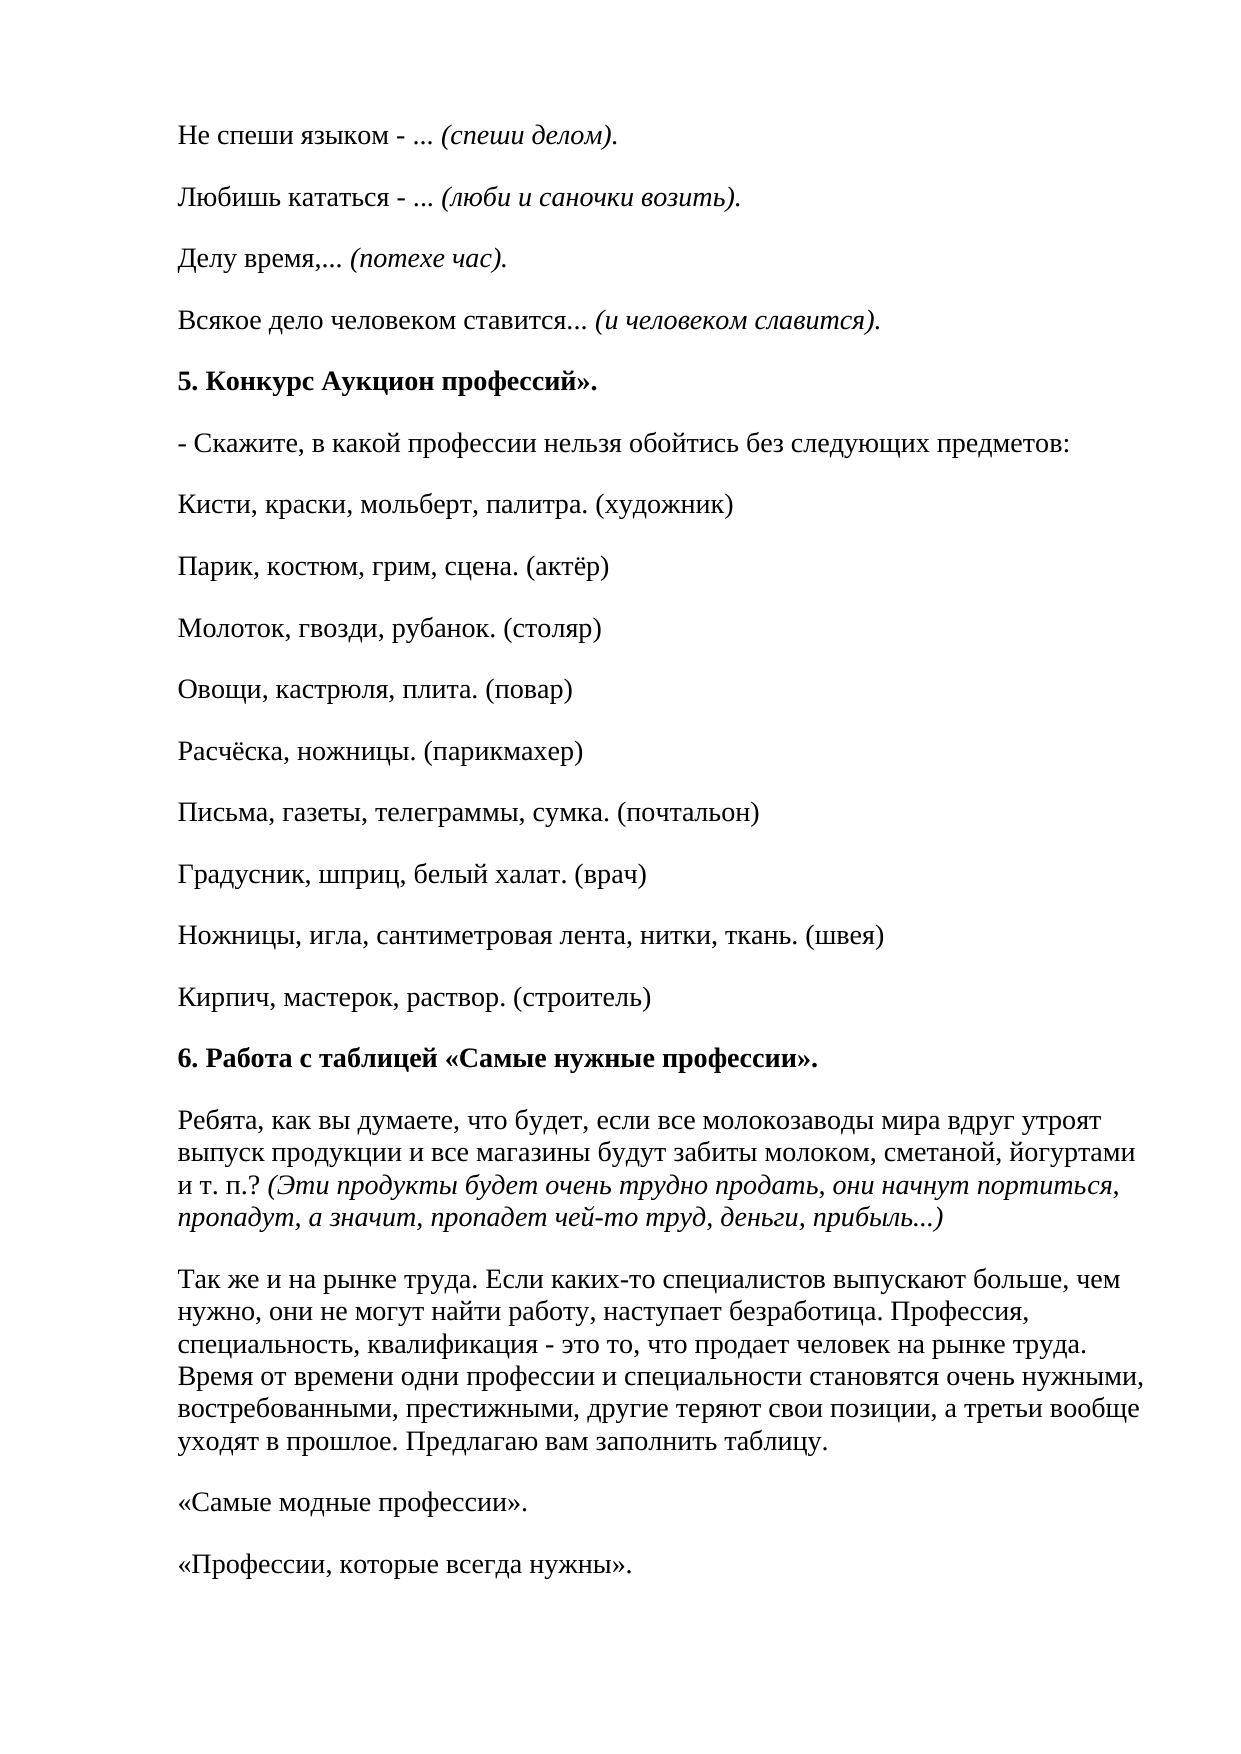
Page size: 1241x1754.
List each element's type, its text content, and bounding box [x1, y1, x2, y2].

text 5. Конкурс Аукцион профессий». [177, 364, 1152, 397]
text Письма, газеты, телеграммы, сумка. (почтальон) [177, 795, 1152, 828]
text Любишь кататься - ... (люби и саночки возить). [177, 180, 1152, 212]
text Градусник, шприц, белый халат. (врач) [177, 857, 1152, 889]
text Так же и на рынке труда. Если каких-то специалистов выпускают больше, чем нужно, они не могут найти работу, наступает безработица. Профессия, специальность, квалификация - это то, что продает человек на рынке труда. Время от времени одни профессии и специальности становятся очень нужными, востребованными, престижными, другие теряют свои позиции, а третьи вообще уходят в прошлое. Предлагаю вам заполнить таблицу. [177, 1262, 1152, 1456]
text Не спеши языком - ... (спеши делом). [177, 118, 1152, 151]
text 6. Работа с таблицей «Самые нужные профессии». [177, 1042, 1152, 1074]
text Ножницы, игла, сантиметровая лента, нитки, ткань. (швея) [177, 918, 1152, 951]
text Кисти, краски, мольберт, палитра. (художник) [177, 487, 1152, 520]
text Делу время,... (потехе час). [177, 241, 1152, 274]
text Ребята, как вы думаете, что будет, если все молокозаводы мира вдруг утроят выпуск продукции и все магазины будут забиты молоком, сметаной, йогуртами и т. п.? (Эти продукты будет очень трудно продать, они начнут портиться, пропадут, а значит, пропадет чей-то труд, деньги, прибыль...) [177, 1103, 1152, 1233]
text Овощи, кастрюля, плита. (повар) [177, 672, 1152, 704]
text Кирпич, мастерок, раствор. (строитель) [177, 980, 1152, 1012]
text Расчёска, ножницы. (парикмахер) [177, 734, 1152, 766]
text - Скажите, в какой профессии нельзя обойтись без следующих предметов: [177, 426, 1152, 458]
text Молоток, гвозди, рубанок. (столяр) [177, 611, 1152, 643]
text «Профессии, которые всегда нужны». [177, 1547, 1152, 1579]
text «Самые модные профессии». [177, 1485, 1152, 1518]
text Парик, костюм, грим, сцена. (актёр) [177, 549, 1152, 581]
text Всякое дело человеком ставится... (и человеком славится). [177, 303, 1152, 335]
